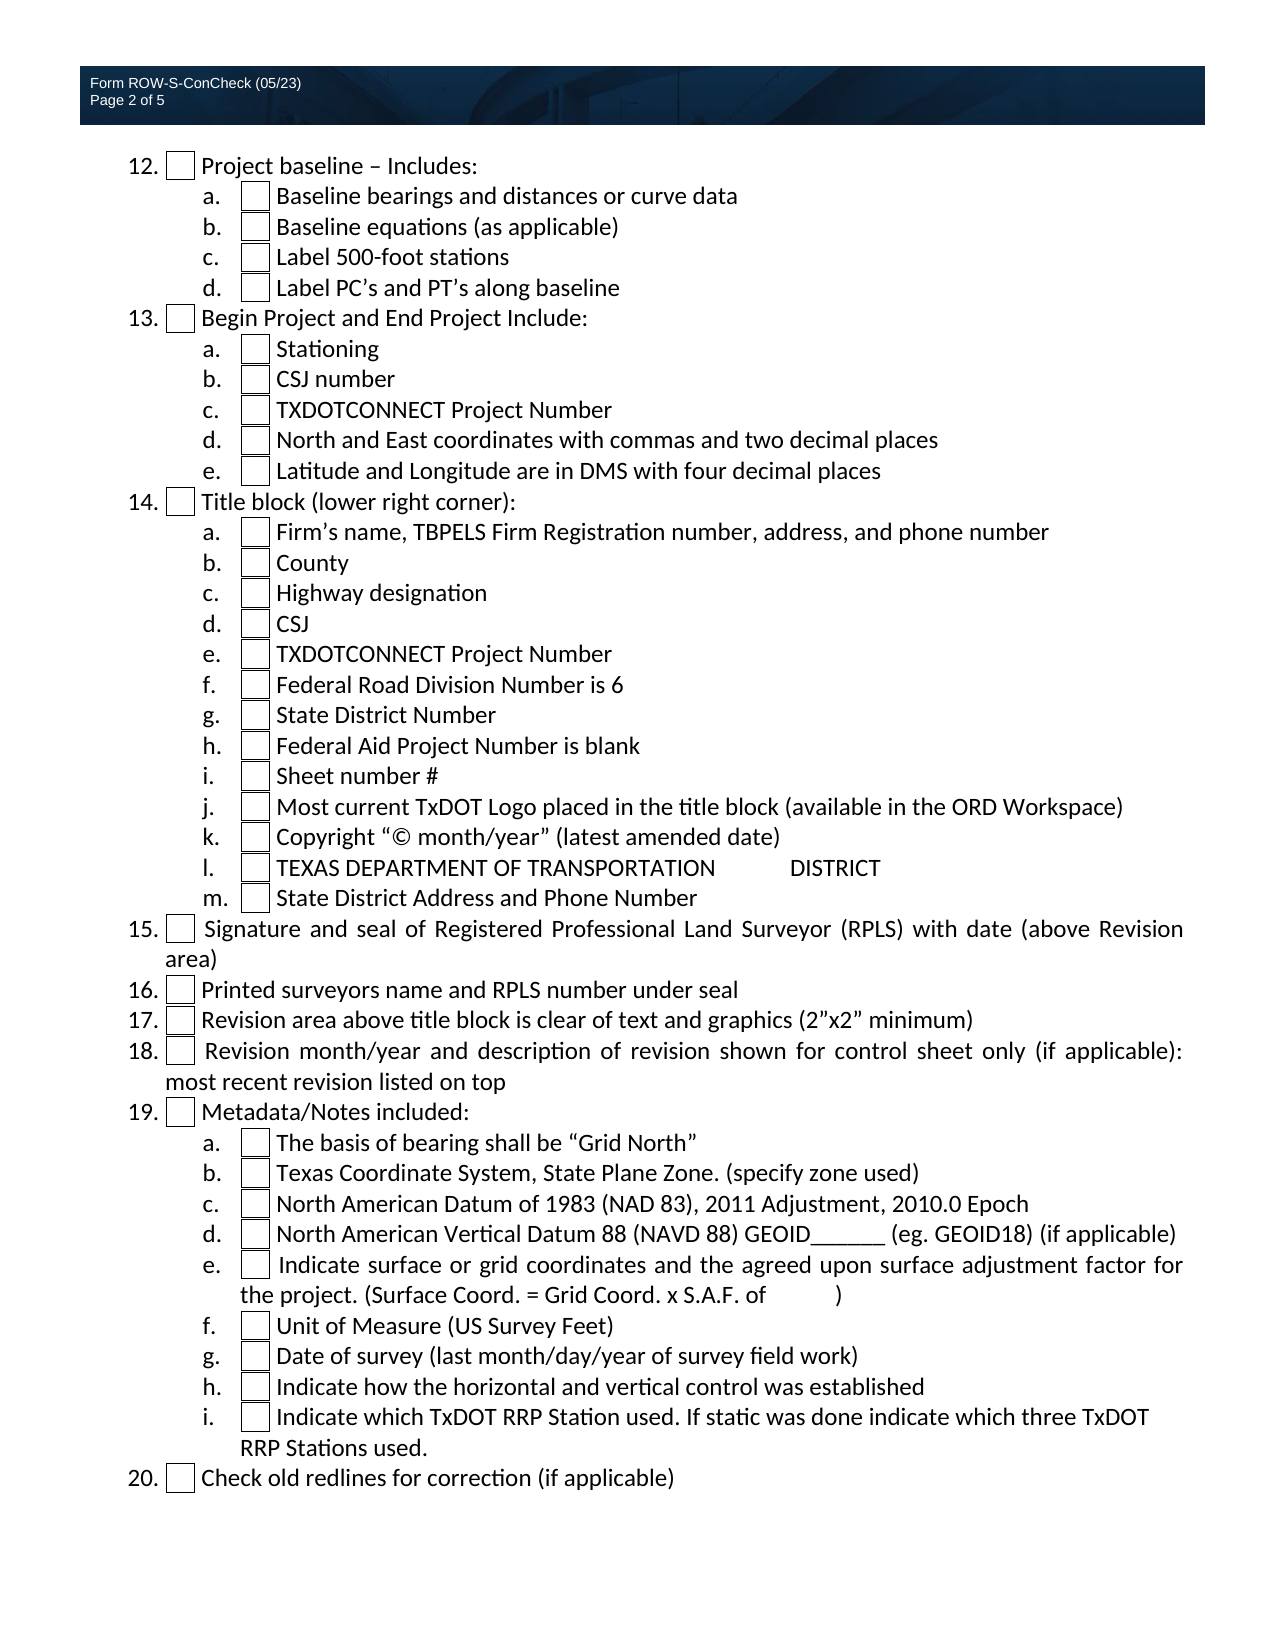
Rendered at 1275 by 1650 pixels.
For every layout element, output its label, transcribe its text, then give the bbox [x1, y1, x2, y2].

list North and East coordinates with commas and two decimal places [202, 425, 1185, 455]
list Firm’s name, TBPELS Firm Registration number, address, and phone number [202, 516, 1185, 547]
list Title block (lower right corner): [127, 486, 1185, 516]
list Unit of Measure (US Survey Feet) [202, 1310, 1185, 1340]
list Check old redlines for correction (if applicable) [127, 1462, 1185, 1493]
list Highway designation [202, 577, 1185, 608]
list Project baseline – Includes: [127, 150, 1185, 181]
list Baseline equations (as applicable) [202, 211, 1185, 242]
list Begin Project and End Project Include: [127, 303, 1185, 333]
list Indicate which TxDOT RRP Station used. If static was done indicate which three TxDOT RRP Stations used. [202, 1401, 1185, 1462]
list Indicate how the horizontal and vertical control was established [202, 1371, 1185, 1401]
list TXDOTCONNECT Project Number [202, 638, 1185, 669]
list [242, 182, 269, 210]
list Latitude and Longitude are in DMS with four decimal places [202, 455, 1185, 486]
list Date of survey (last month/day/year of survey field work) [202, 1340, 1185, 1371]
list Signature and seal of Registered Professional Land Surveyor (RPLS) with date (above Revision area) [127, 913, 1185, 974]
list Most current TxDOT Logo placed in the title block (available in the ORD Workspace) [202, 791, 1185, 821]
list TXDOTCONNECT Project Number [202, 394, 1185, 425]
list TEXAS DEPARTMENT OF TRANSPORTATION DISTRICT [202, 852, 1185, 882]
list The basis of bearing shall be “Grid North” [202, 1127, 1185, 1157]
list North American Vertical Datum 88 (NAVD 88) GEOID______ (eg. GEOID18) (if applicable) [202, 1218, 1185, 1249]
list Label 500-foot stations [202, 242, 1185, 272]
list Revision area above title block is clear of text and graphics (2”x2” minimum) [127, 1004, 1185, 1035]
list North American Datum of 1983 (NAD 83), 2011 Adjustment, 2010.0 Epoch [202, 1188, 1185, 1218]
list Stationing [202, 333, 1185, 364]
list Copyright “© month/year” (latest amended date) [202, 821, 1185, 852]
list Federal Aid Project Number is blank [202, 730, 1185, 760]
list Baseline bearings and distances or curve data [270, 181, 1185, 211]
list Revision month/year and description of revision shown for control sheet only (if applicable): most recent revision listed on top [127, 1035, 1185, 1096]
list Label PC’s and PT’s along baseline [202, 272, 1185, 303]
list Texas Coordinate System, State Plane Zone. (specify zone used) [202, 1157, 1185, 1188]
list Sheet number # [202, 760, 1185, 791]
list County [202, 547, 1185, 577]
list State District Address and Phone Number [202, 882, 1185, 913]
picture [80, 66, 1205, 125]
list Printed surveyors name and RPLS number under seal [127, 974, 1185, 1004]
list State District Number [202, 699, 1185, 730]
list Federal Road Division Number is 6 [202, 669, 1185, 699]
list CSJ [202, 608, 1185, 638]
list CSJ number [202, 364, 1185, 394]
list Indicate surface or grid coordinates and the agreed upon surface adjustment factor for the project. (Surface Coord. = Grid Coord. x S.A.F. of ) [202, 1249, 1185, 1310]
list Metadata/Notes included: [127, 1096, 1185, 1127]
